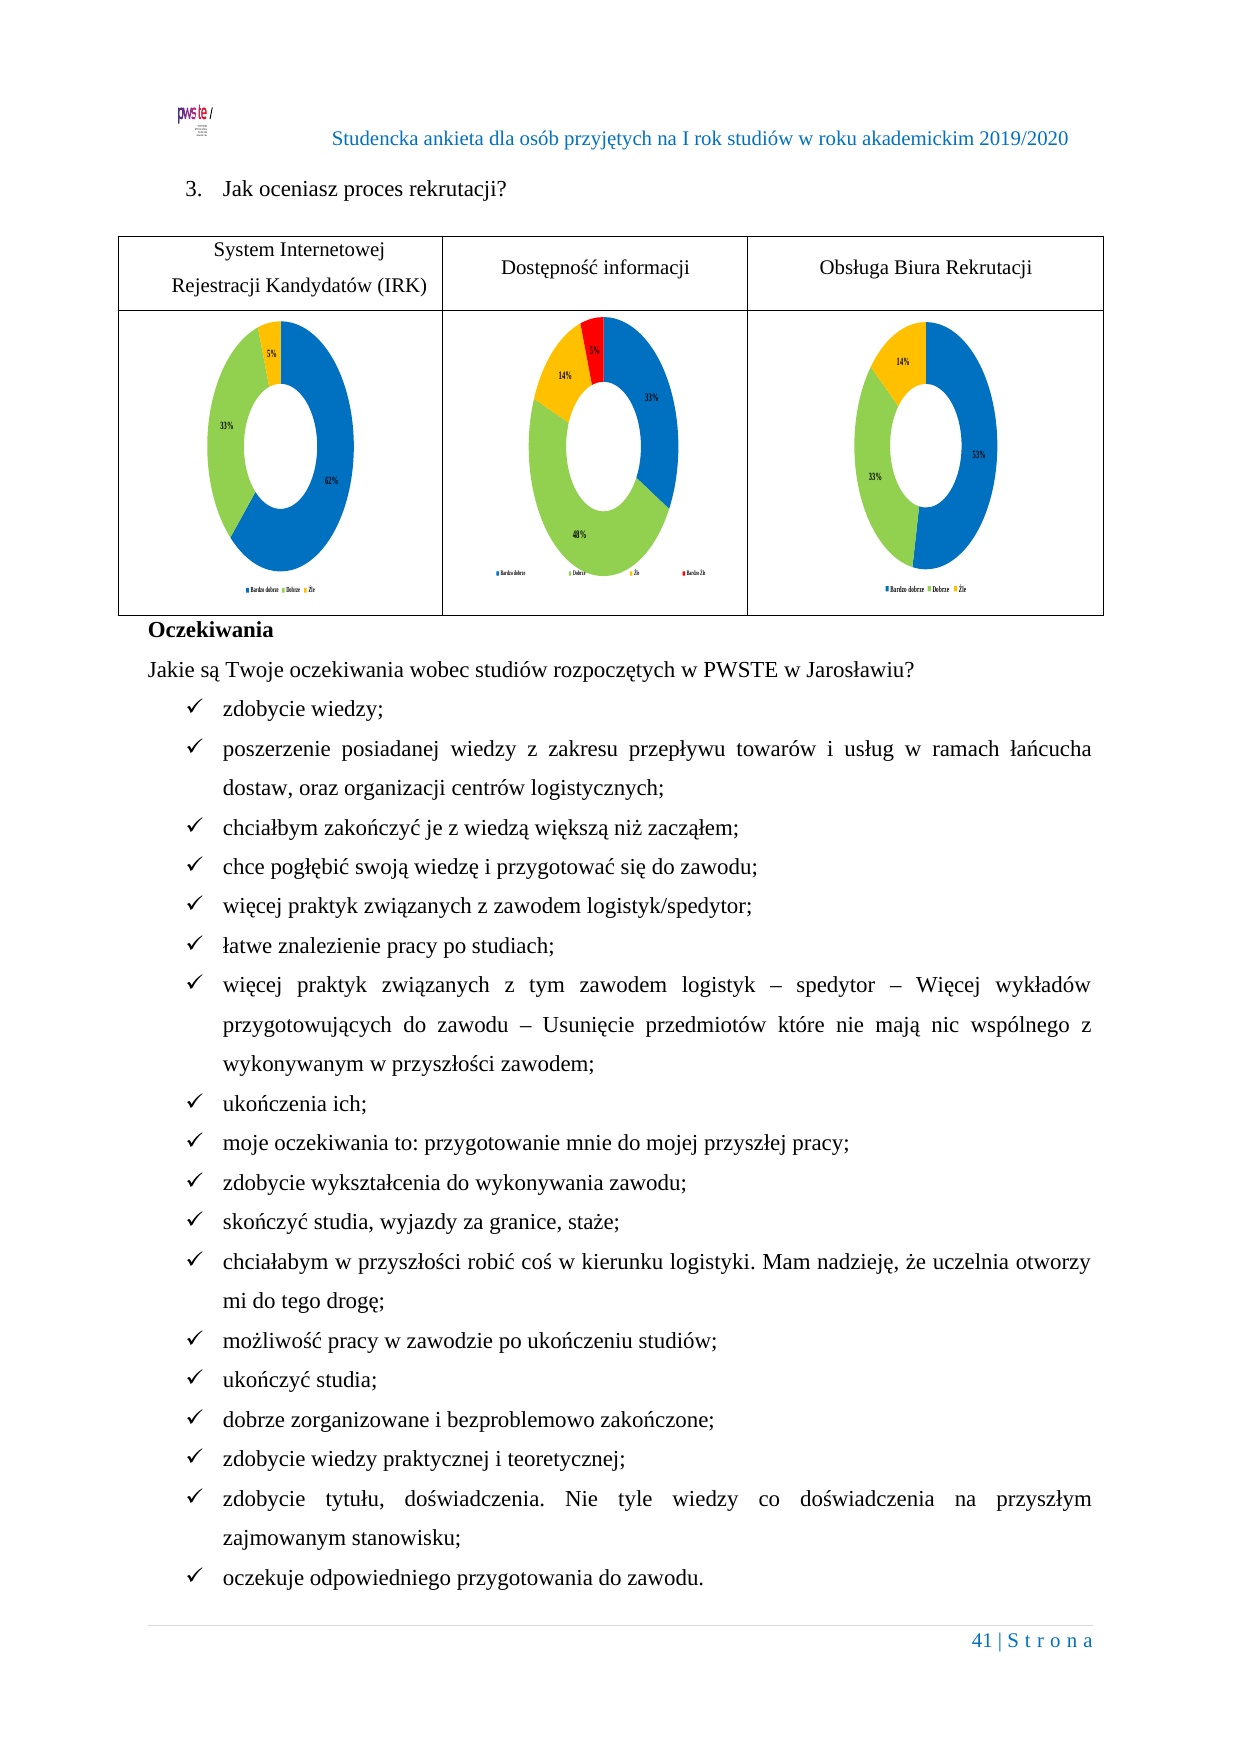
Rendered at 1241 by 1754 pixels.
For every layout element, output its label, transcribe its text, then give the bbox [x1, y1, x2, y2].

list dobrze zorganizowane i bezproblemowo zakończone; [185, 1406, 1093, 1432]
table_cell [748, 311, 1103, 615]
list ukończenia ich; [185, 1090, 1093, 1116]
table_header System Internetowej Rejestracji Kandydatów (IRK) [119, 237, 442, 310]
table_cell [443, 311, 747, 615]
list zdobycie wiedzy praktycznej i teoretycznej; [185, 1445, 1093, 1472]
list zdobycie wykształcenia do wykonywania zawodu; [185, 1169, 1093, 1195]
list zdobycie tytułu, doświadczenia. Nie tyle wiedzy co doświadczenia na przyszłym zajmowanym stanowisku; [185, 1485, 1093, 1551]
list skończyć studia, wyjazdy za granice, staże; [185, 1208, 1093, 1235]
list możliwość pracy w zawodzie po ukończeniu studiów; [185, 1327, 1093, 1353]
list chce pogłębić swoją wiedzę i przygotować się do zawodu; [185, 853, 1093, 879]
text Oczekiwania [148, 616, 1093, 642]
picture [147, 73, 332, 146]
list chciałabym w przyszłości robić coś w kierunku logistyki. Mam nadzieję, że uczelnia otworzy mi do tego drogę; [185, 1248, 1093, 1314]
list moje oczekiwania to: przygotowanie mnie do mojej przyszłej pracy; [185, 1129, 1093, 1156]
list łatwe znalezienie pracy po studiach; [185, 932, 1093, 958]
table_cell [119, 311, 442, 615]
list zdobycie wiedzy; [185, 695, 1093, 721]
list więcej praktyk związanych z tym zawodem logistyk – spedytor – Więcej wykładów przygotowujących do zawodu – Usunięcie przedmiotów które nie mają nic wspólnego z wykonywanym w przyszłości zawodem; [185, 971, 1093, 1077]
text Jakie są Twoje oczekiwania wobec studiów rozpoczętych w PWSTE w Jarosławiu? [148, 656, 1093, 682]
list poszerzenie posiadanej wiedzy z zakresu przepływu towarów i usług w ramach łańcucha dostaw, oraz organizacji centrów logistycznych; [185, 734, 1093, 800]
list ukończyć studia; [185, 1366, 1093, 1393]
table_header Obsługa Biura Rekrutacji [748, 237, 1103, 310]
list oczekuje odpowiedniego przygotowania do zawodu. [185, 1564, 1093, 1590]
table_header Dostępność informacji [443, 237, 747, 310]
list więcej praktyk związanych z zawodem logistyk/spedytor; [185, 892, 1093, 919]
list chciałbym zakończyć je z wiedzą większą niż zacząłem; [185, 813, 1093, 840]
list Jak oceniasz proces rekrutacji? [185, 176, 1093, 202]
